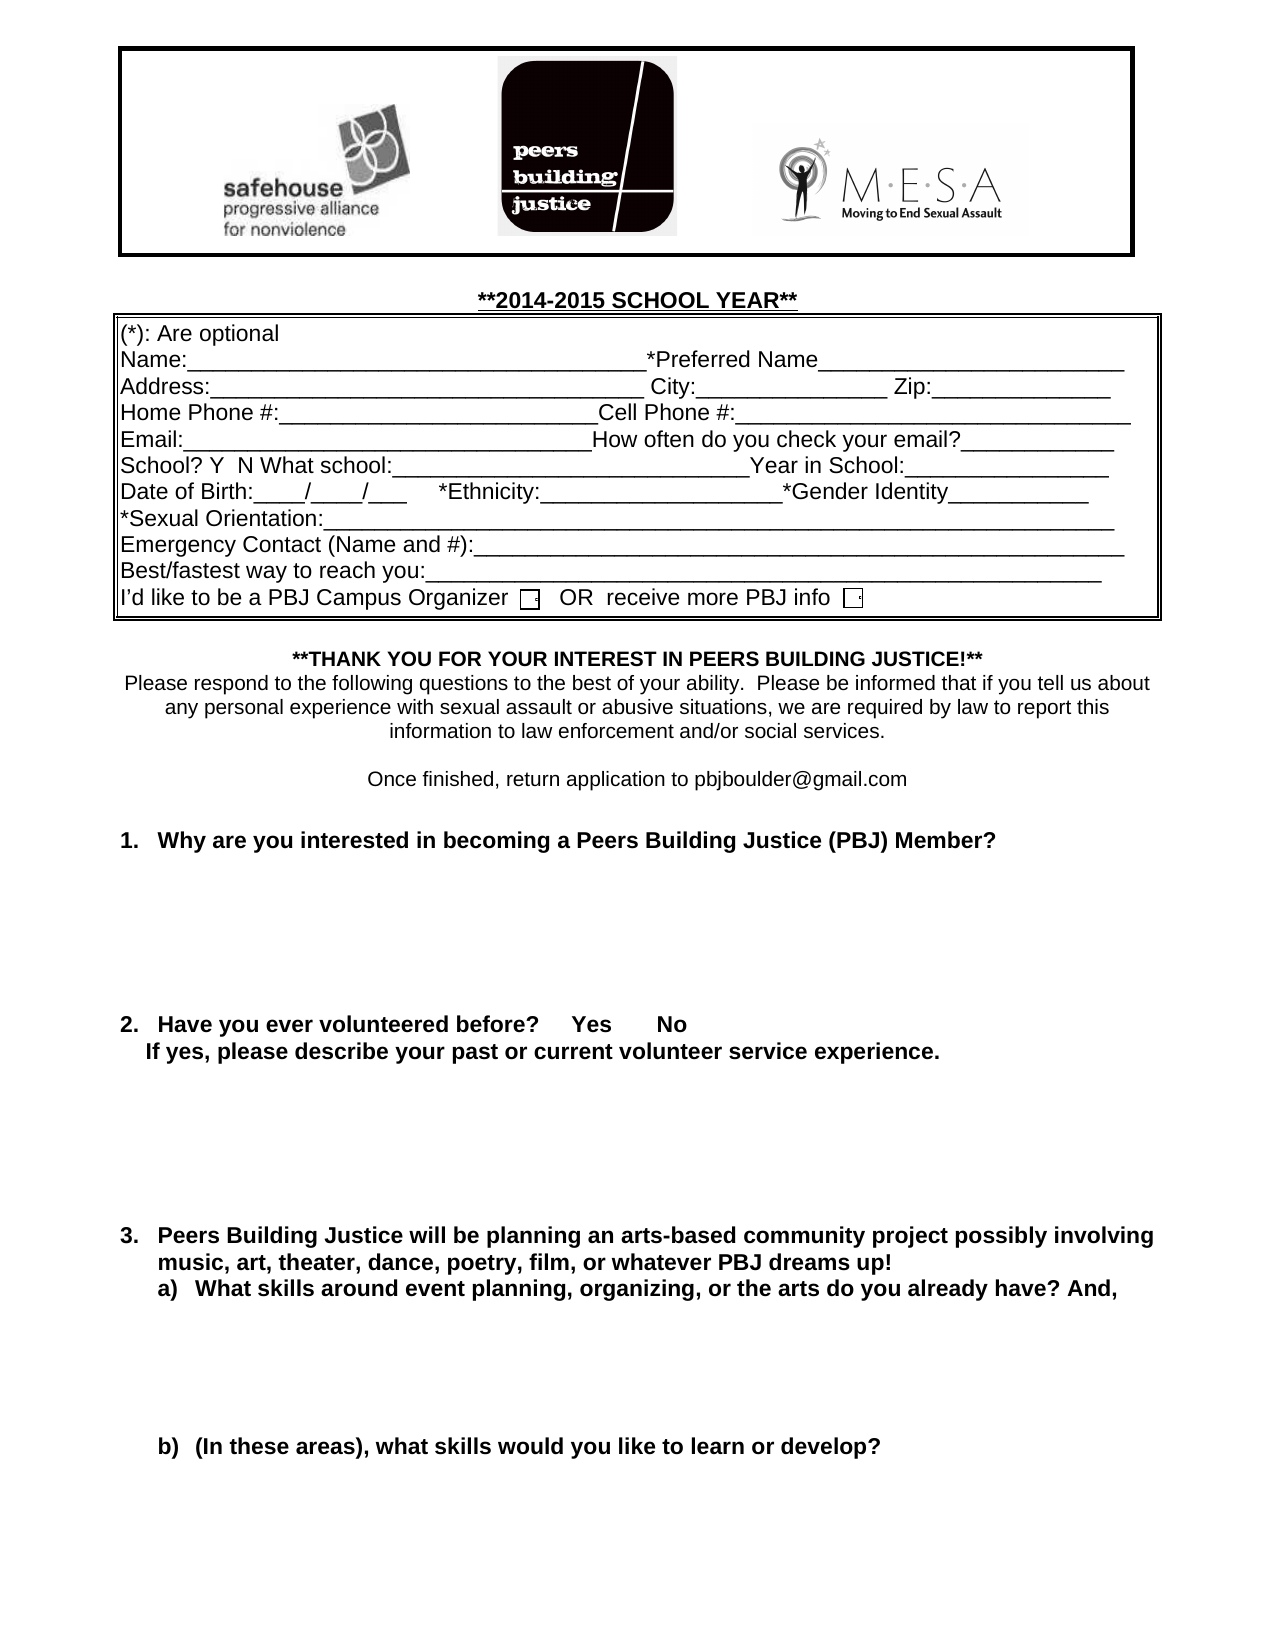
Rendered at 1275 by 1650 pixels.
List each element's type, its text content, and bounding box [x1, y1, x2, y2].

text I’d like to be a PBJ Campus Organizer OR receive more PBJ info [118, 577, 1157, 616]
text Date of Birth:____/____/___ *Ethnicity:___________________*Gender Identity___________ [120, 478, 1155, 504]
text **2014-2015 SCHOOL YEAR** [120, 287, 1155, 313]
picture [752, 123, 1029, 236]
list Why are you interested in becoming a Justice (PBJ) Member? [120, 827, 1155, 853]
list Have you ever volunteered before? Yes No [120, 1011, 1155, 1038]
list (In these areas), what skills would you like to learn or develop? [157, 1433, 1155, 1459]
list What skills around event planning, organizing, or the arts do you already have? And, [157, 1275, 1155, 1301]
text If yes, please describe your past or current volunteer service experience. [120, 1038, 1155, 1064]
text Name:____________________________________*Preferred Name________________________ Address::_______________ Zip:______________ [120, 346, 1155, 399]
text Once finished, return application to pbjboulder@gmail.com [120, 767, 1155, 791]
text Emergency Contact (Name and #):___________________________________________________ [120, 531, 1155, 557]
text *Sexual Orientation:______________________________________________________________ [120, 504, 1155, 531]
text Email:________________________________How often do you check your email?____________ [120, 426, 1155, 452]
text Home Phone #:_________________________Cell Phone #:_______________________________ [120, 399, 1155, 426]
text (*): Are optional [118, 318, 1157, 346]
picture [223, 104, 410, 236]
text Best/fastest way to reach you:_____________________________________________________ [120, 557, 1155, 577]
list Justice will be planning an arts-based community project possibly involving music, art, theater, dance, poetry, film, or whatever PBJ dreams up! [120, 1222, 1155, 1275]
text Please respond to the following questions to the best of your ability. Please be informed that if you tell us about any personal experience with sexual assault or abusive situations, we are required by law to report this information to law enforcement and/or social services. [120, 671, 1155, 743]
picture [497, 56, 678, 236]
text **THANK YOU FOR YOUR INTEREST IN PEERS BUILDING JUSTICE!** [120, 647, 1155, 671]
text School? Y N What school:____________________________Year in School:________________ [120, 452, 1155, 478]
